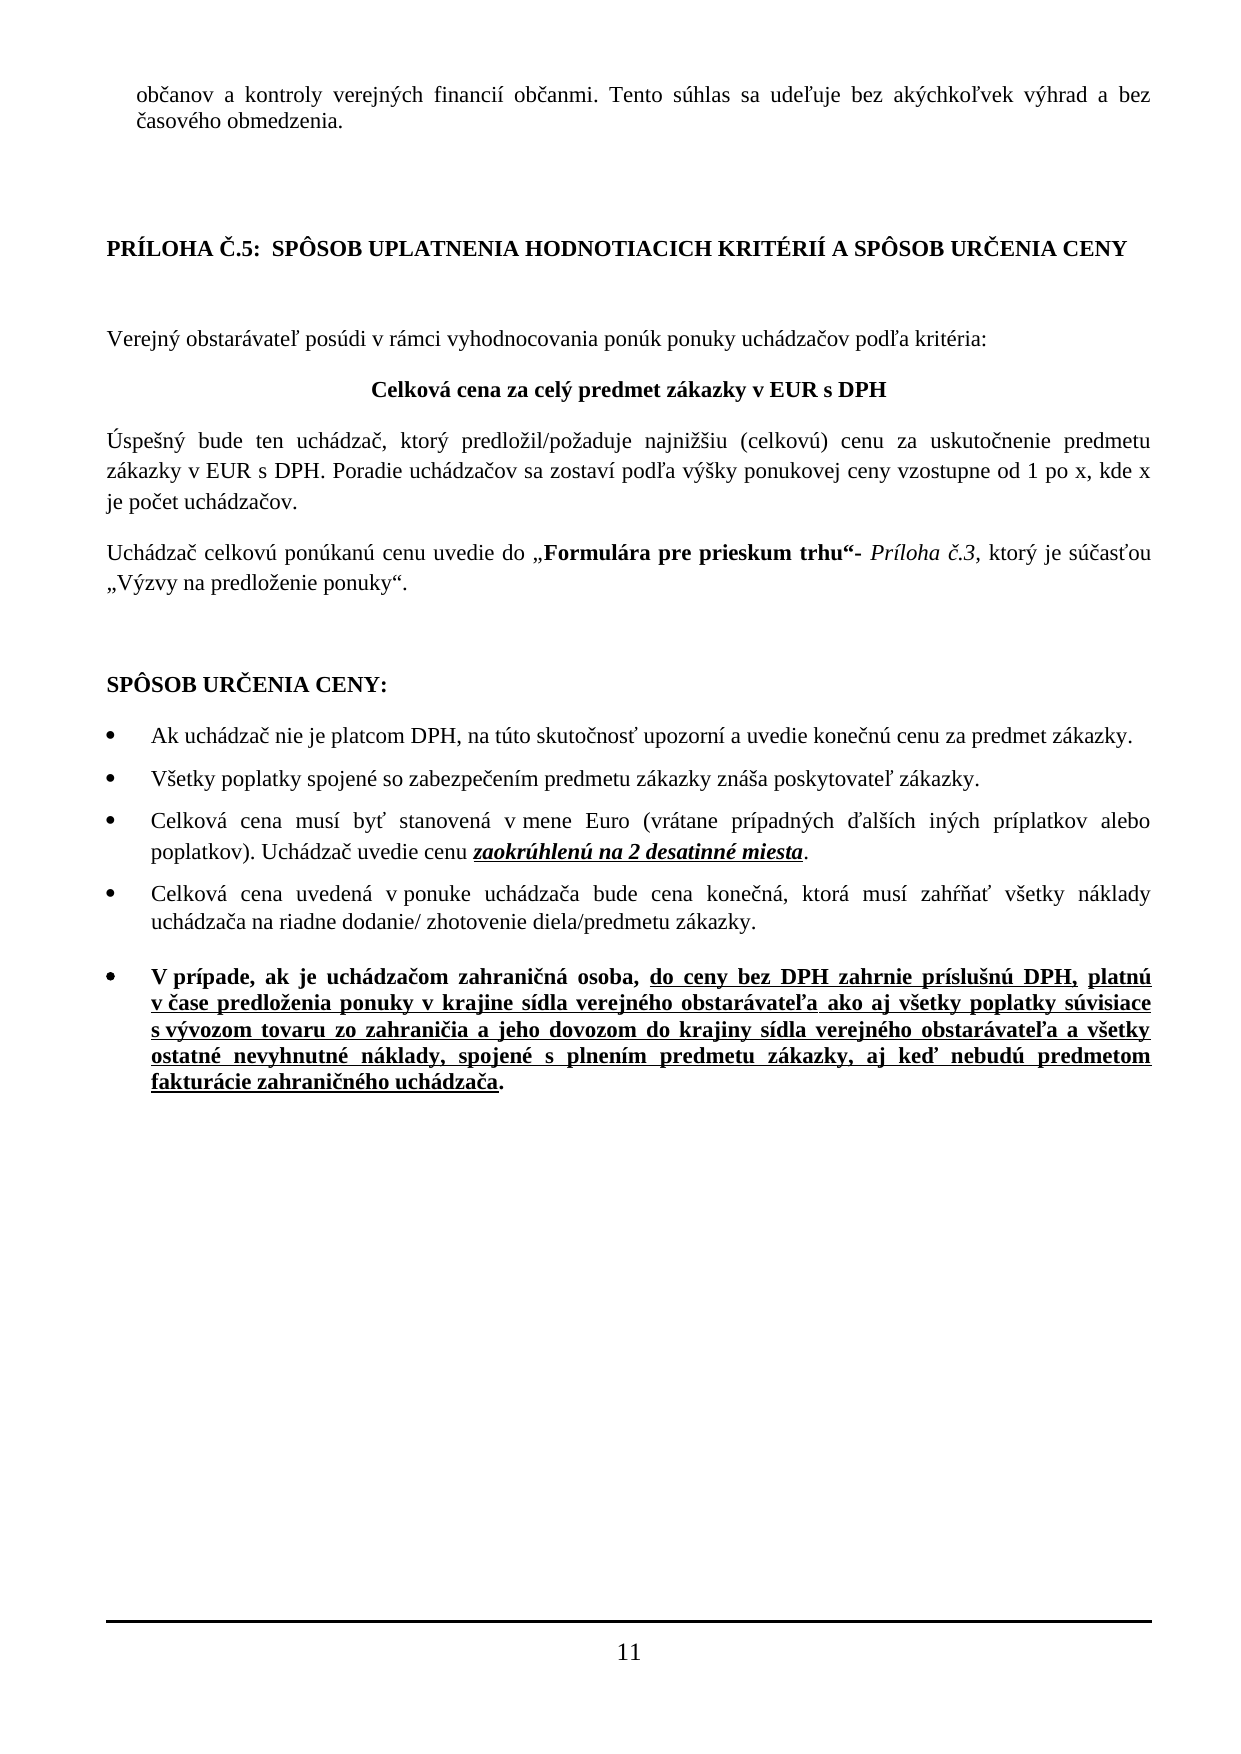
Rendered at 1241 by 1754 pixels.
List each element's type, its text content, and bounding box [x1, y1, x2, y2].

text Verejný obstarávateľ posúdi v rámci vyhodnocovania ponúk ponuky uchádzačov podľa kritéria: [106, 325, 1152, 352]
text Spôsob určenia ceny: [106, 671, 1152, 697]
list Celková cena musí byť stanovená v mene Euro (vrátane prípadných ďalších iných príplatkov alebo poplatkov). Uchádzač uvedie cenu zaokrúhlenú na 2 desatinné miesta. [106, 808, 1152, 864]
text Úspešný bude ten uchádzač, ktorý predložil/požaduje najnižšiu (celkovú) cenu za uskutočnenie predmetu zákazky v EUR s DPH. Poradie uchádzačov sa zostaví podľa výšky ponukovej ceny vzostupne od 1 po x, kde x je počet uchádzačov. [106, 427, 1152, 514]
list Celková cena uvedená v ponuke uchádzača bude cena konečná, ktorá musí zahŕňať všetky náklady uchádzača na riadne dodanie/ zhotovenie diela/predmetu zákazky. [106, 881, 1152, 935]
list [106, 81, 1152, 133]
text Celková cena za celý predmet zákazky v EUR s DPH [106, 376, 1152, 403]
list Ak uchádzač nie je platcom DPH, na túto skutočnosť upozorní a uvedie konečnú cenu za predmet zákazky. [106, 722, 1152, 748]
list Všetky poplatky spojené so zabezpečením predmetu zákazky znáša poskytovateľ zákazky. [106, 765, 1152, 791]
list V prípade, ak je uchádzačom zahraničná osoba, do ceny bez DPH zahrnie príslušnú DPH, platnú v čase predloženia ponuky v krajine sídla verejného obstarávateľa ako aj všetky poplatky súvisiace s vývozom tovaru zo zahraničia a jeho dovozom do krajiny sídla verejného obstarávateľa a všetky ostatné nevyhnutné náklady, spojené s plnením predmetu zákazky, aj keď nebudú predmetom fakturácie zahraničného uchádzača. [106, 963, 1152, 1095]
text Uchádzač celkovú ponúkanú cenu uvedie do „Formulára pre prieskum trhu“- Príloha č.3, ktorý je súčasťou „Výzvy na predloženie ponuky“. [106, 539, 1152, 595]
list Príloha č.5: Spôsob uplatnenia hodnotiacich kritérií a spôsob určenia cenY [106, 235, 1152, 262]
